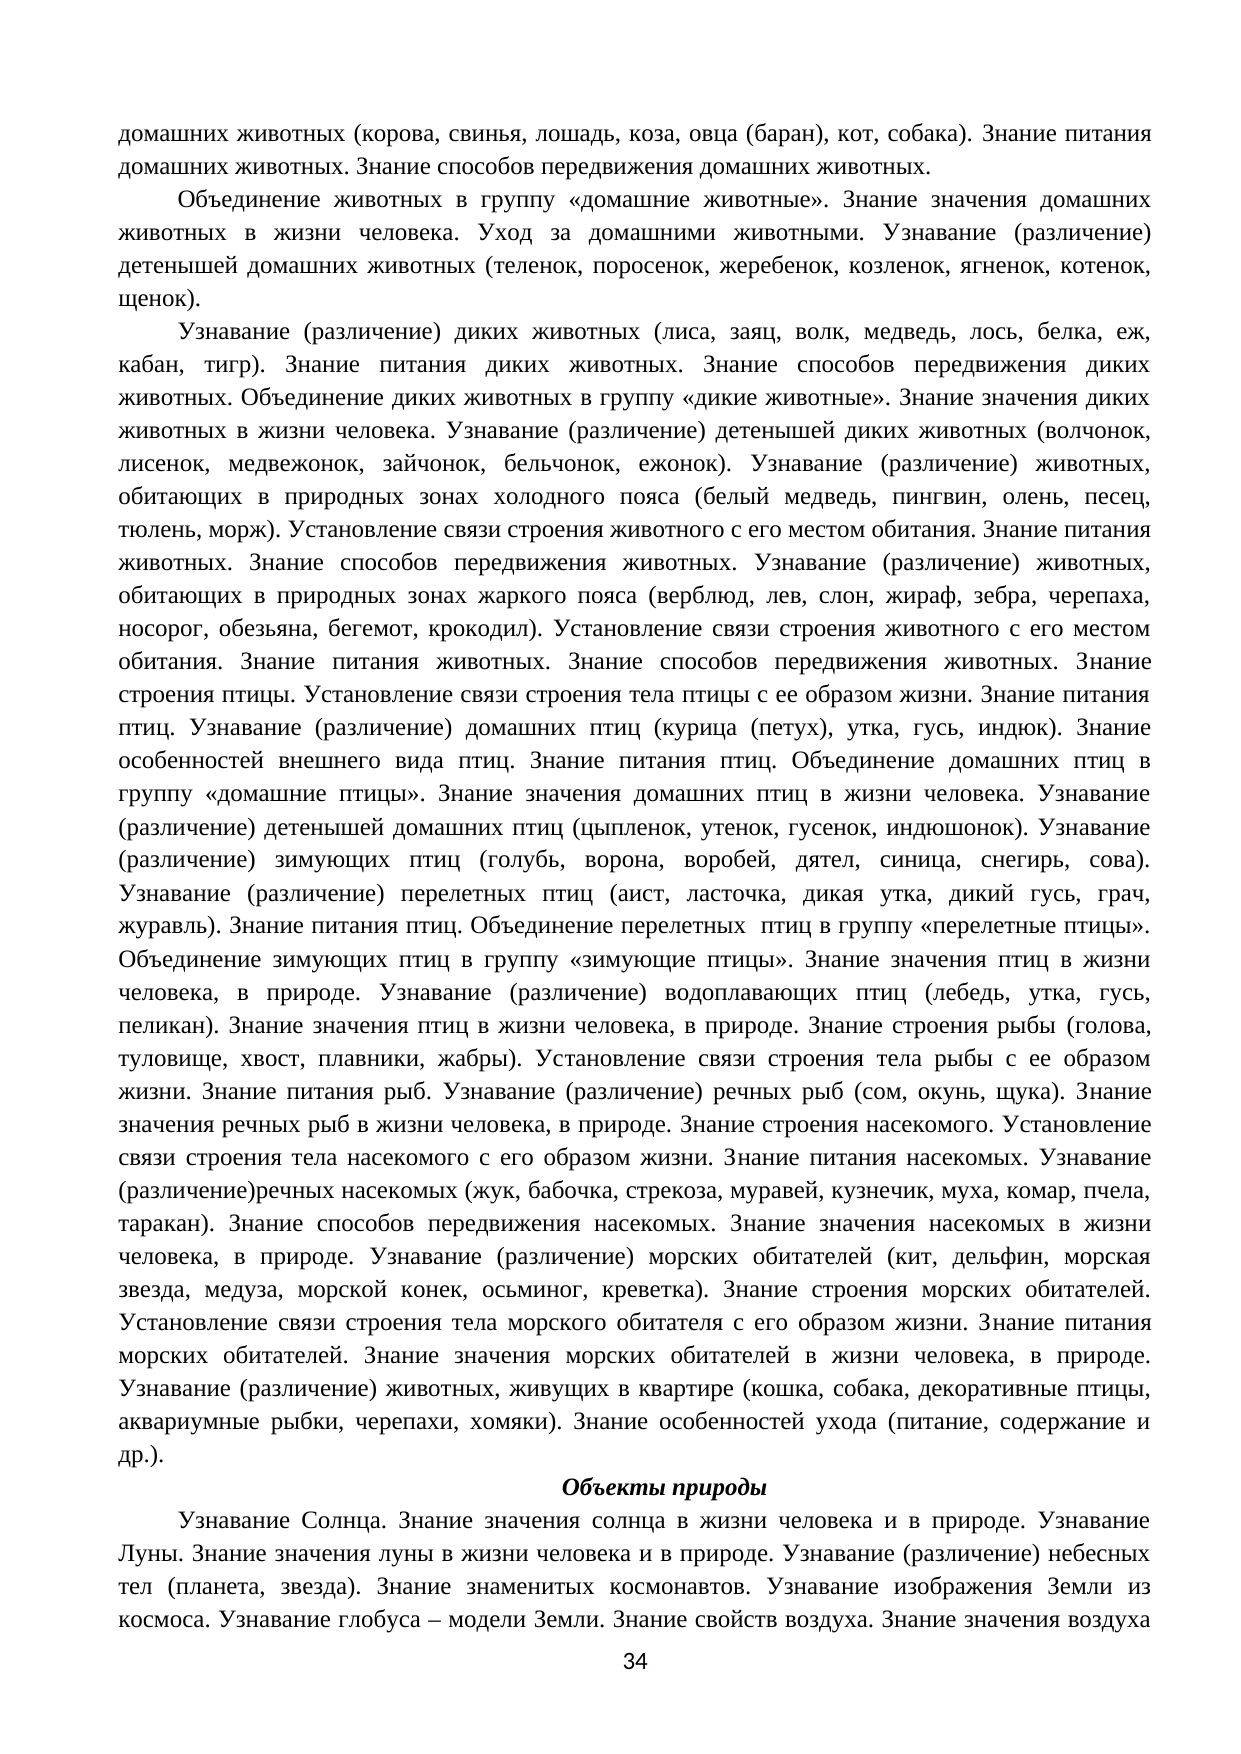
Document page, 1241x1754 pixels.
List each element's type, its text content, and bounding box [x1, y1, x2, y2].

text Объединение животных в группу «домашние животные». Знание значения домашних животных в жизни человека. Уход за домашними животными. Узнавание (различение) детенышей домашних животных (теленок, поросенок, жеребенок, козленок, ягненок, котенок, щенок). [118, 184, 1152, 312]
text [118, 1505, 1152, 1633]
text Объекты природы [118, 1472, 1152, 1501]
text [118, 118, 1152, 180]
text Узнавание (различение) диких животных (лиса, заяц, волк, медведь, лось, белка, еж, кабан, тигр). Знание питания диких животных. Знание способов передвижения диких животных. Объединение диких животных в группу «дикие животные». Знание значения диких животных в жизни человека. Узнавание (различение) детенышей диких животных (волчонок, лисенок, медвежонок, зайчонок, бельчонок, ежонок). Узнавание (различение) животных, обитающих в природных зонах холодного пояса (белый медведь, пингвин, олень, песец, тюлень, морж). Установление связи строения животного с его местом обитания. Знание питания животных. Знание способов передвижения животных. Узнавание (различение) животных, обитающих в природных зонах жаркого пояса (верблюд, лев, слон, жираф, зебра, черепаха, носорог, обезьяна, бегемот, крокодил). Установление связи строения животного с его местом обитания. Знание питания животных. Знание способов передвижения животных. Знание строения птицы. Установление связи строения тела птицы с ее образом жизни. Знание питания птиц. Узнавание (различение) домашних птиц (курица (петух), утка, гусь, индюк). Знание особенностей внешнего вида птиц. Знание питания птиц. Объединение домашних птиц в группу «домашние птицы». Знание значения домашних птиц в жизни человека. Узнавание (различение) детенышей домашних птиц (цыпленок, утенок, гусенок, индюшонок). Узнавание (различение) зимующих птиц (голубь, ворона, воробей, дятел, синица, снегирь, сова). Узнавание (различение) перелетных птиц (аист, ласточка, дикая утка, дикий гусь, грач, журавль). Знание питания птиц. Объединение перелетных птиц в группу «перелетные птицы». Объединение зимующих птиц в группу «зимующие птицы». Знание значения птиц в жизни человека, в природе. Узнавание (различение) водоплавающих птиц (лебедь, утка, гусь, пеликан). Знание значения птиц в жизни человека, в природе. Знание строения рыбы (голова, туловище, хвост, плавники, жабры). Установление связи строения тела рыбы с ее образом жизни. Знание питания рыб. Узнавание (различение) речных рыб (сом, окунь, щука). Знание значения речных рыб в жизни человека, в природе. Знание строения насекомого. Установление связи строения тела насекомого с его образом жизни. Знание питания насекомых. Узнавание (различение)речных насекомых (жук, бабочка, стрекоза, муравей, кузнечик, муха, комар, пчела, таракан). Знание способов передвижения насекомых. Знание значения насекомых в жизни человека, в природе. Узнавание (различение) морских обитателей (кит, дельфин, морская звезда, медуза, морской конек, осьминог, креветка). Знание строения морских обитателей. Установление связи строения тела морского обитателя с его образом жизни. Знание питания морских обитателей. Знание значения морских обитателей в жизни человека, в природе. Узнавание (различение) животных, живущих в квартире (кошка, собака, декоративные птицы, аквариумные рыбки, черепахи, хомяки). Знание особенностей ухода (питание, содержание и др.). [118, 316, 1152, 1468]
